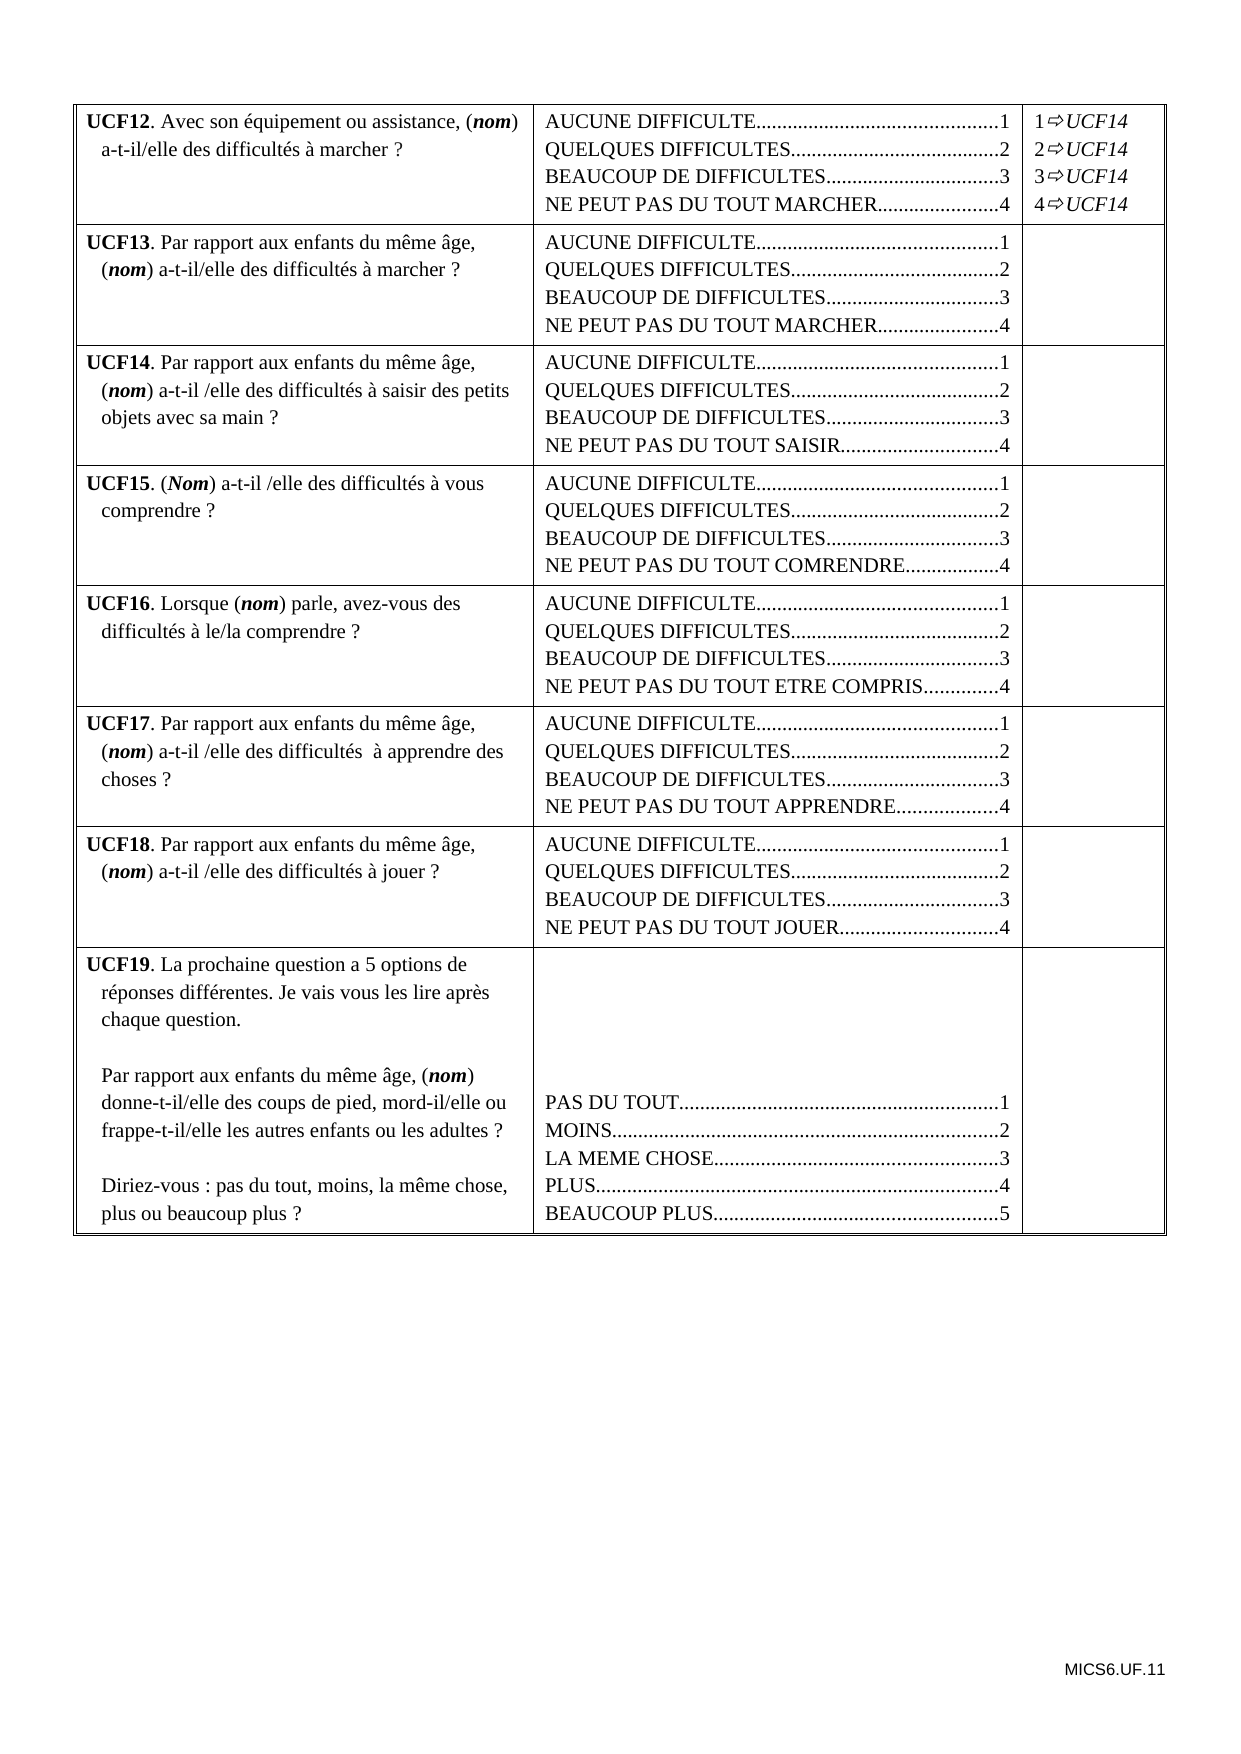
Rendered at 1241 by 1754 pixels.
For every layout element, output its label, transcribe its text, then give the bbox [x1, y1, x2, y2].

table_cell UCF13. Par rapport aux enfants du même âge, (nom) a-t-il/elle des difficultés à marcher ? [77, 225, 533, 344]
table_cell UCF18. Par rapport aux enfants du même âge, (nom) a-t-il /elle des difficultés à jouer ? [77, 827, 533, 947]
table_cell UCF12. Avec son équipement ou assistance, (nom) a-t-il/elle des difficultés à marcher ? [77, 105, 533, 224]
table_cell UCF14. Par rapport aux enfants du même âge, (nom) a-t-il /elle des difficultés à saisir des petits objets avec sa main ? [77, 346, 533, 465]
table_cell AUCUNE difficulte 1 quelques difficultes 2 beaucoup de difficultes 3 ne peut pas du tout apprendre 4 [534, 707, 1022, 826]
table_cell [1023, 948, 1164, 1233]
table_cell [1023, 586, 1164, 706]
table_cell UCF15. (Nom) a-t-il /elle des difficultés à vous comprendre ? [77, 466, 533, 585]
table_cell UCF19. La prochaine question a 5 options de réponses différentes. Je vais vous les lire après chaque question. Par rapport aux enfants du même âge, (nom) donne-t-il/elle des coups de pied, mord-il/elle ou frappe-t-il/elle les autres enfants ou les adultes ? Diriez-vous : pas du tout, moins, la même chose, plus ou beaucoup plus ? [77, 948, 533, 1233]
table_cell [1023, 466, 1164, 585]
table_cell AUCUNE difficulte 1 quelques difficultes 2 beaucoup de difficultes 3 ne peut pas du tout marcher 4 [534, 225, 1022, 344]
table_cell UCF16. Lorsque (nom) parle, avez-vous des difficultés à le/la comprendre ? [77, 586, 533, 706]
table_cell 1UCF14 2UCF14 3UCF14 4UCF14 [1023, 105, 1164, 224]
table_cell [1023, 225, 1164, 344]
table_cell AUCUNE difficulte 1 quelques difficultes 2 beaucoup de difficultes 3 ne peut pas du tout marcher 4 [534, 105, 1022, 224]
table_cell AUCUNE difficulte 1 quelques difficultes 2 beaucoup de difficultes 3 ne peut pas du tout SAISIR 4 [534, 346, 1022, 465]
table_cell AUCUNE difficulte 1 quelques difficultes 2 beaucoup de difficultes 3 ne peut pas du tout jouer 4 [534, 827, 1022, 947]
table_cell pas du tout 1 moins 2 la meme chose 3 plus 4 beaucoup plus 5 [534, 948, 1022, 1233]
table_cell UCF17. Par rapport aux enfants du même âge, (nom) a-t-il /elle des difficultés à apprendre des choses ? [77, 707, 533, 826]
table_cell [1023, 707, 1164, 826]
table_cell [1023, 827, 1164, 947]
table_cell AUCUNE difficulte 1 quelques difficultes 2 beaucoup de difficultes 3 ne peut pas du tout comrendre 4 [534, 466, 1022, 585]
table_cell [1023, 346, 1164, 465]
table_cell AUCUNE difficulte 1 quelques difficultes 2 beaucoup de difficultes 3 ne peut pas du tout etre compris 4 [534, 586, 1022, 706]
